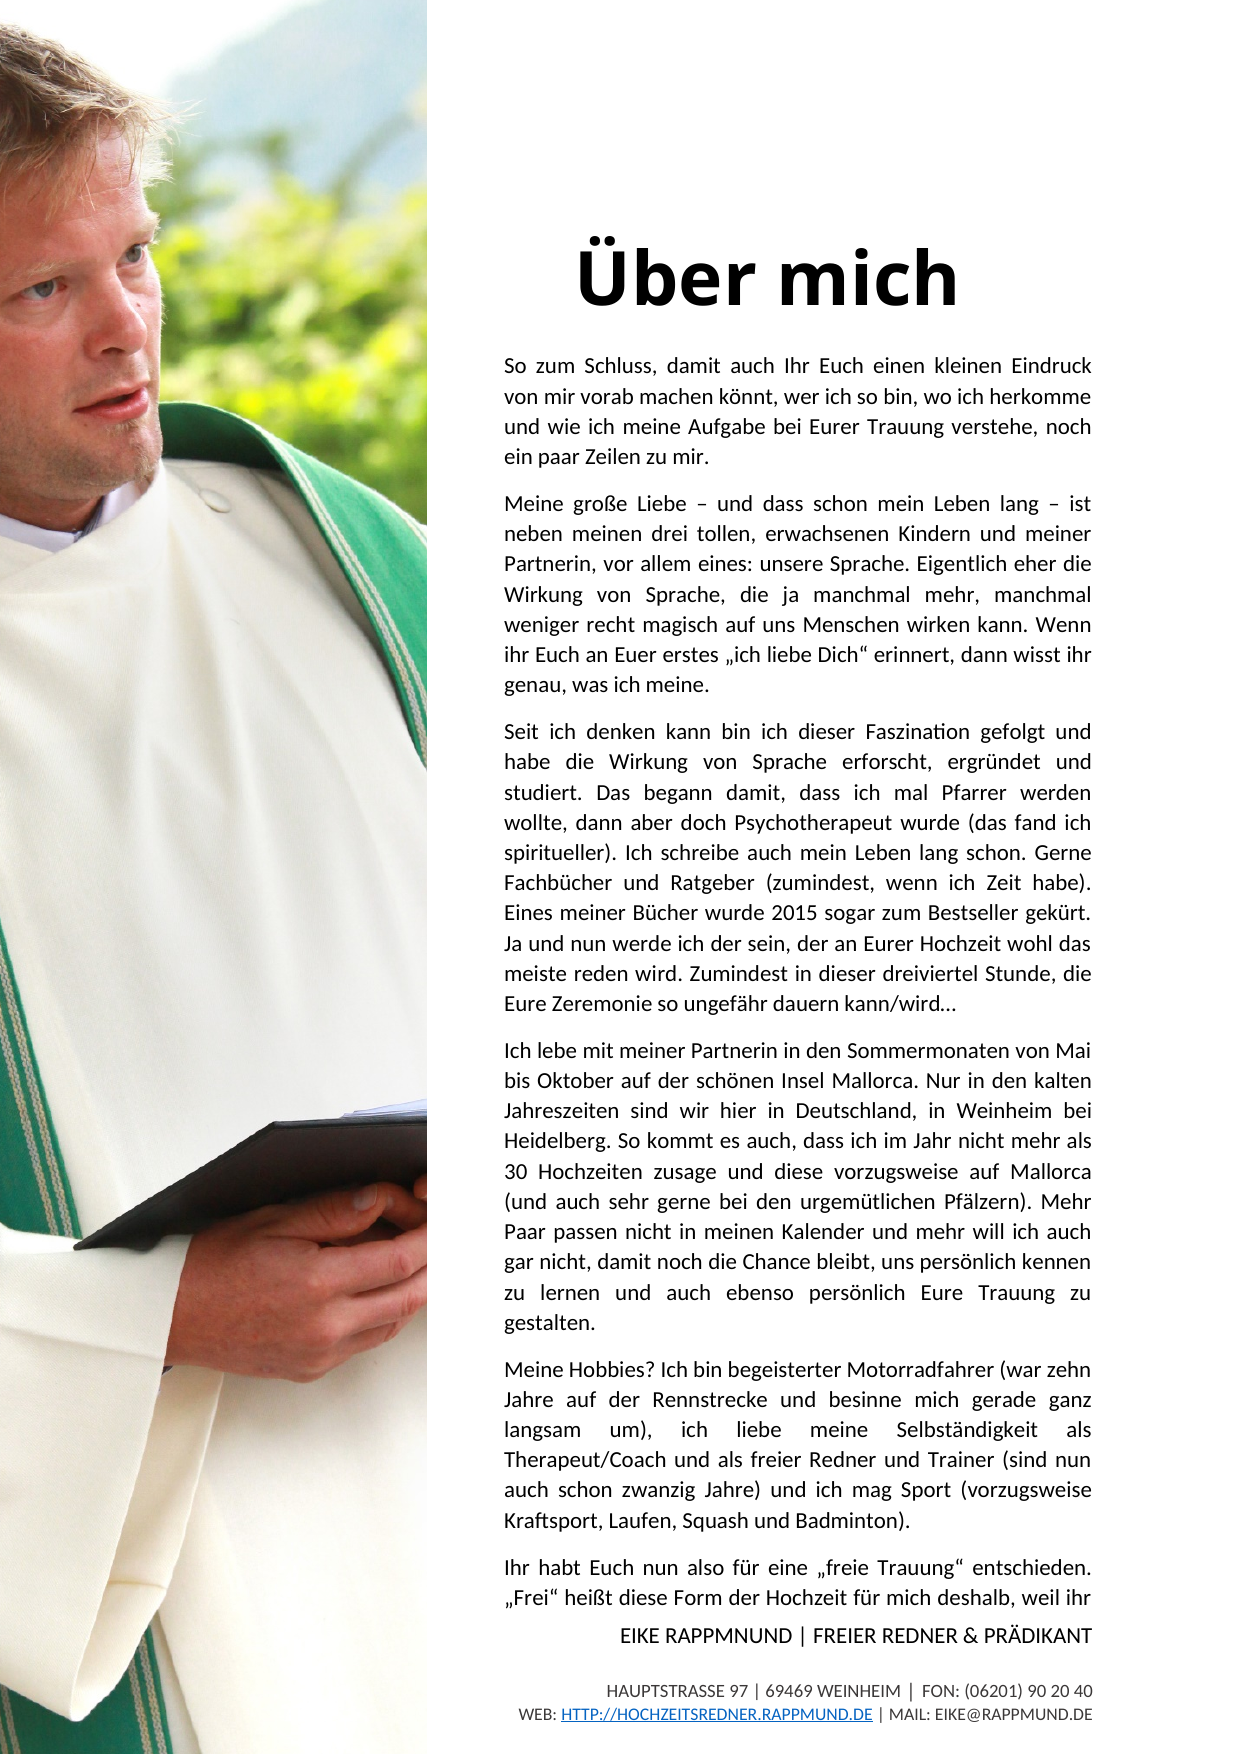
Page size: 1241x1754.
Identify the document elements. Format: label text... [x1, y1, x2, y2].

picture [0, 0, 427, 1754]
text Ich lebe mit meiner Partnerin in den Sommermonaten von Mai bis Oktober auf der schönen Insel Mallorca. Nur in den kalten Jahreszeiten sind wir hier in Deutschland, in Weinheim bei Heidelberg. So kommt es auch, dass ich im Jahr nicht mehr als 30 Hochzeiten zusage und diese vorzugsweise auf Mallorca (und auch sehr gerne bei den urgemütlichen Pfälzern). Mehr Paar passen nicht in meinen Kalender und mehr will ich auch gar nicht, damit noch die Chance bleibt, uns persönlich kennen zu lernen und auch ebenso persönlich Eure Trauung zu gestalten. [504, 1036, 1093, 1336]
text Meine Hobbies? Ich bin begeisterter Motorradfahrer (war zehn Jahre auf der Rennstrecke und besinne mich gerade ganz langsam um), ich liebe meine Selbständigkeit als Therapeut/Coach und als freier Redner und Trainer (sind nun auch schon zwanzig Jahre) und ich mag Sport (vorzugsweise Kraftsport, Laufen, Squash und Badminton). [504, 1355, 1093, 1534]
text So zum Schluss, damit auch Ihr Euch einen kleinen Eindruck von mir vorab machen könnt, wer ich so bin, wo ich herkomme und wie ich meine Aufgabe bei Eurer Trauung verstehe, noch ein paar Zeilen zu mir. [504, 352, 1093, 470]
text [504, 1553, 1093, 1611]
text Seit ich denken kann bin ich dieser Faszination gefolgt und habe die Wirkung von Sprache erforscht, ergründet und studiert. Das begann damit, dass ich mal Pfarrer werden wollte, dann aber doch Psychotherapeut wurde (das fand ich spiritueller). Ich schreibe auch mein Leben lang schon. Gerne Fachbücher und Ratgeber (zumindest, wenn ich Zeit habe). Eines meiner Bücher wurde 2015 sogar zum Bestseller gekürt. Ja und nun werde ich der sein, der an Eurer Hochzeit wohl das meiste reden wird. Zumindest in dieser dreiviertel Stunde, die Eure Zeremonie so ungefähr dauern kann/wird… [504, 717, 1093, 1017]
text Über mich [369, 225, 1093, 327]
text Meine große Liebe – und dass schon mein Leben lang – ist neben meinen drei tollen, erwachsenen Kindern und meiner Partnerin, vor allem eines: unsere Sprache. Eigentlich eher die Wirkung von Sprache, die ja manchmal mehr, manchmal weniger recht magisch auf uns Menschen wirken kann. Wenn ihr Euch an Euer erstes „ich liebe Dich“ erinnert, dann wisst ihr genau, was ich meine. [504, 489, 1093, 698]
